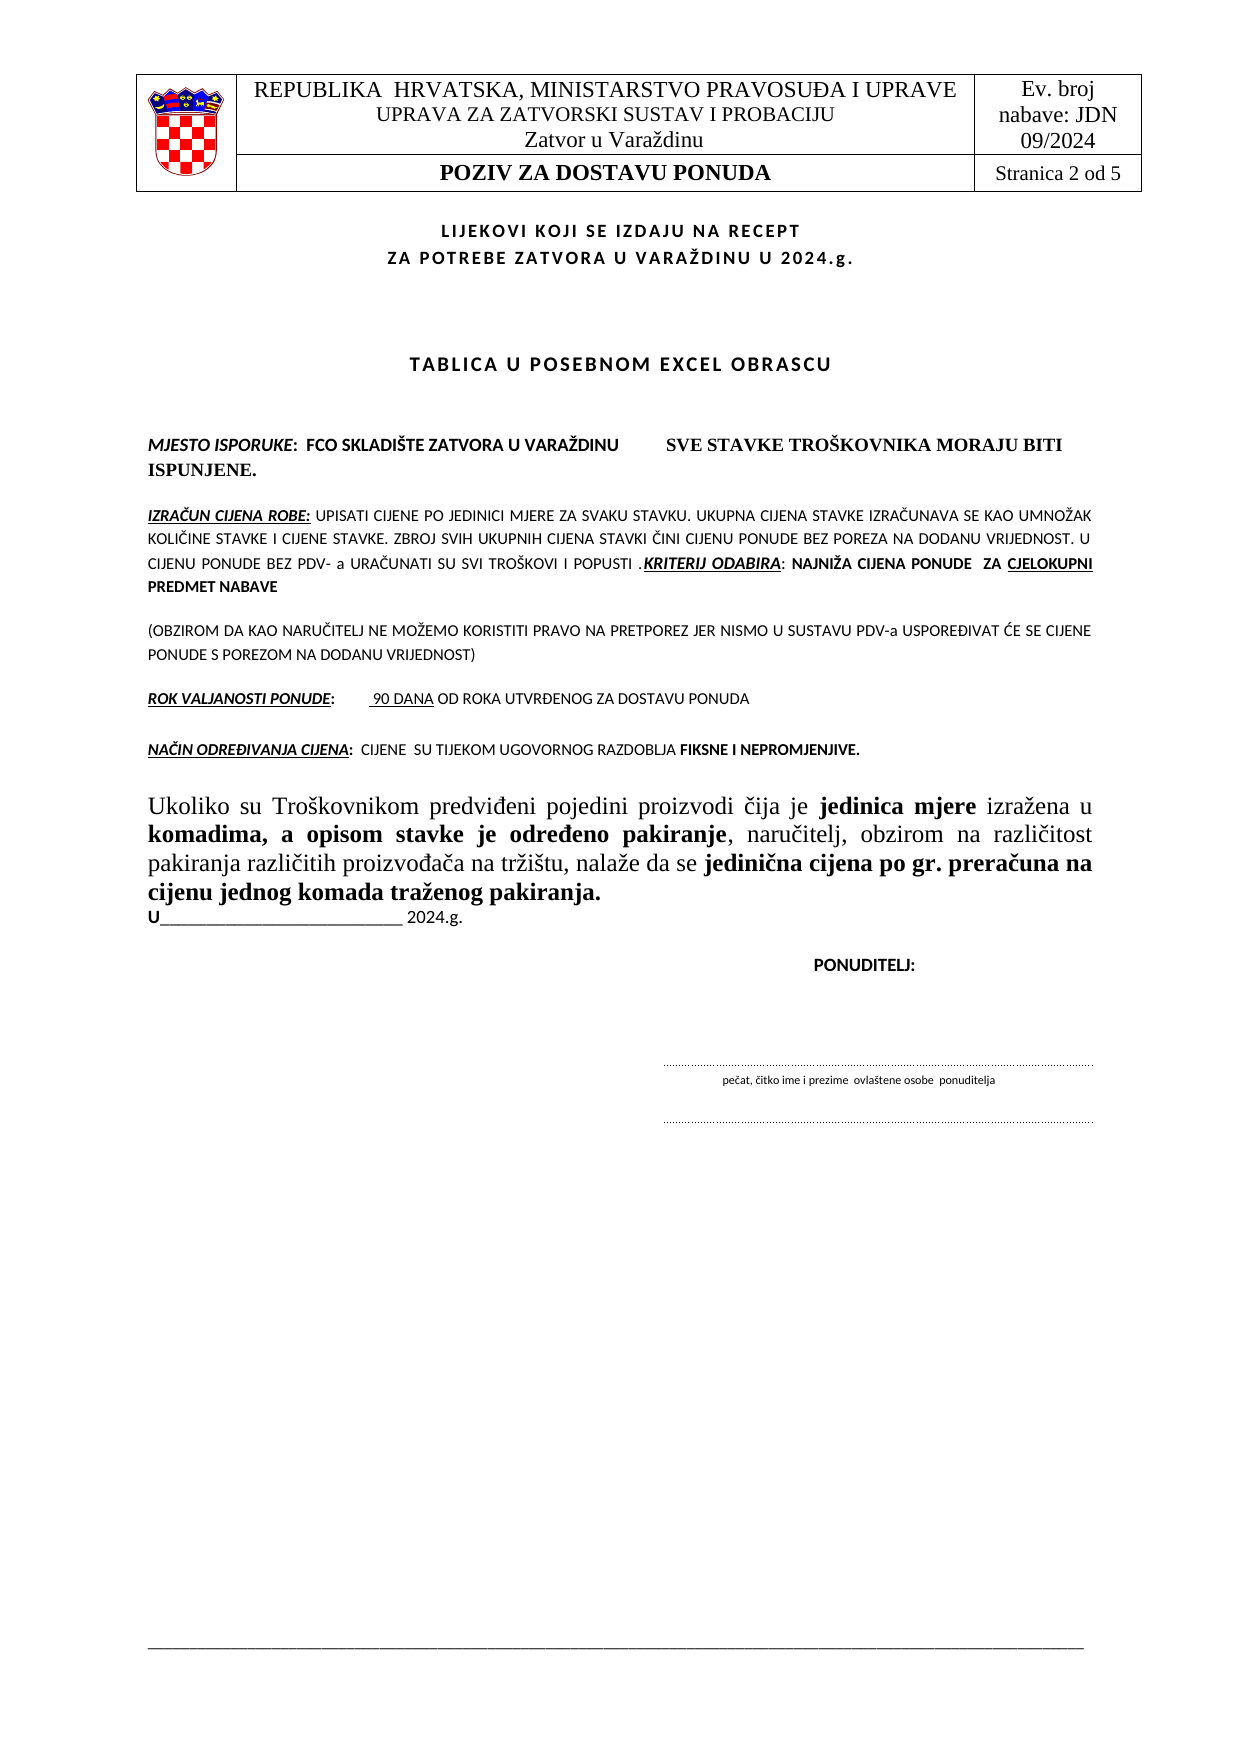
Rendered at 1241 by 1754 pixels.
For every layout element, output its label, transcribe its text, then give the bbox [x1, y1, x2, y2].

text LIJEKOVI KOJI SE IZDAJU NA RECEPT [148, 219, 1093, 242]
text PONUDITELJ: [590, 953, 1093, 976]
text TABLICA U POSEBNOM EXCEL OBRASCU [148, 351, 1093, 377]
text pečat, čitko ime i prezime ovlaštene osobe ponuditelja [516, 1072, 1093, 1098]
text Ukoliko su Troškovnikom predviđeni pojedini proizvodi čija je jedinica mjere izražena u komadima, a opisom stavke je određeno pakiranje, naručitelj, obzirom na različitost pakiranja različitih proizvođača na tržištu, nalaže da se jedinična cijena po gr. preračuna na cijenu jednog komada traženog pakiranja. [148, 791, 1093, 906]
text (OBZIROM DA KAO NARUČITELJ NE MOŽEMO KORISTITI PRAVO NA PRETPOREZ JER NISMO U SUSTAVU PDV-a USPOREĐIVAT ĆE SE CIJENE PONUDE S POREZOM NA DODANU VRIJEDNOST) [148, 621, 1093, 664]
text ROK VALJANOSTI PONUDE: 90 DANA OD ROKA UTVRĐENOG ZA DOSTAVU PONUDA [148, 688, 1093, 708]
text NAČIN ODREĐIVANJA CIJENA: CIJENE SU TIJEKOM UGOVORNOG RAZDOBLJA FIKSNE I NEPROMJENJIVE. [148, 739, 1093, 760]
text U__________________________ 2024.g. [148, 906, 1093, 929]
text ZA POTREBE ZATVORA U VARAŽDINU U 2024.g. [148, 246, 1093, 269]
text IZRAČUN CIJENA ROBE: UPISATI CIJENE PO JEDINICI MJERE ZA SVAKU STAVKU. UKUPNA CIJENA STAVKE IZRAČUNAVA SE KAO UMNOŽAK KOLIČINE STAVKE I CIJENE STAVKE. ZBROJ SVIH UKUPNIH CIJENA STAVKI ČINI CIJENU PONUDE BEZ POREZA NA DODANU VRIJEDNOST. U CIJENU PONUDE BEZ PDV- a URAČUNATI SU SVI TROŠKOVI I POPUSTI .KRITERIJ ODABIRA: NAJNIŽA CIJENA PONUDE ZA CJELOKUPNI PREDMET NABAVE [148, 505, 1093, 597]
text MJESTO ISPORUKE: FCO SKLADIŠTE ZATVORA U VARAŽDINU SVE STAVKE TROŠKOVNIKA MORAJU BITI ISPUNJENE. [148, 433, 1093, 481]
